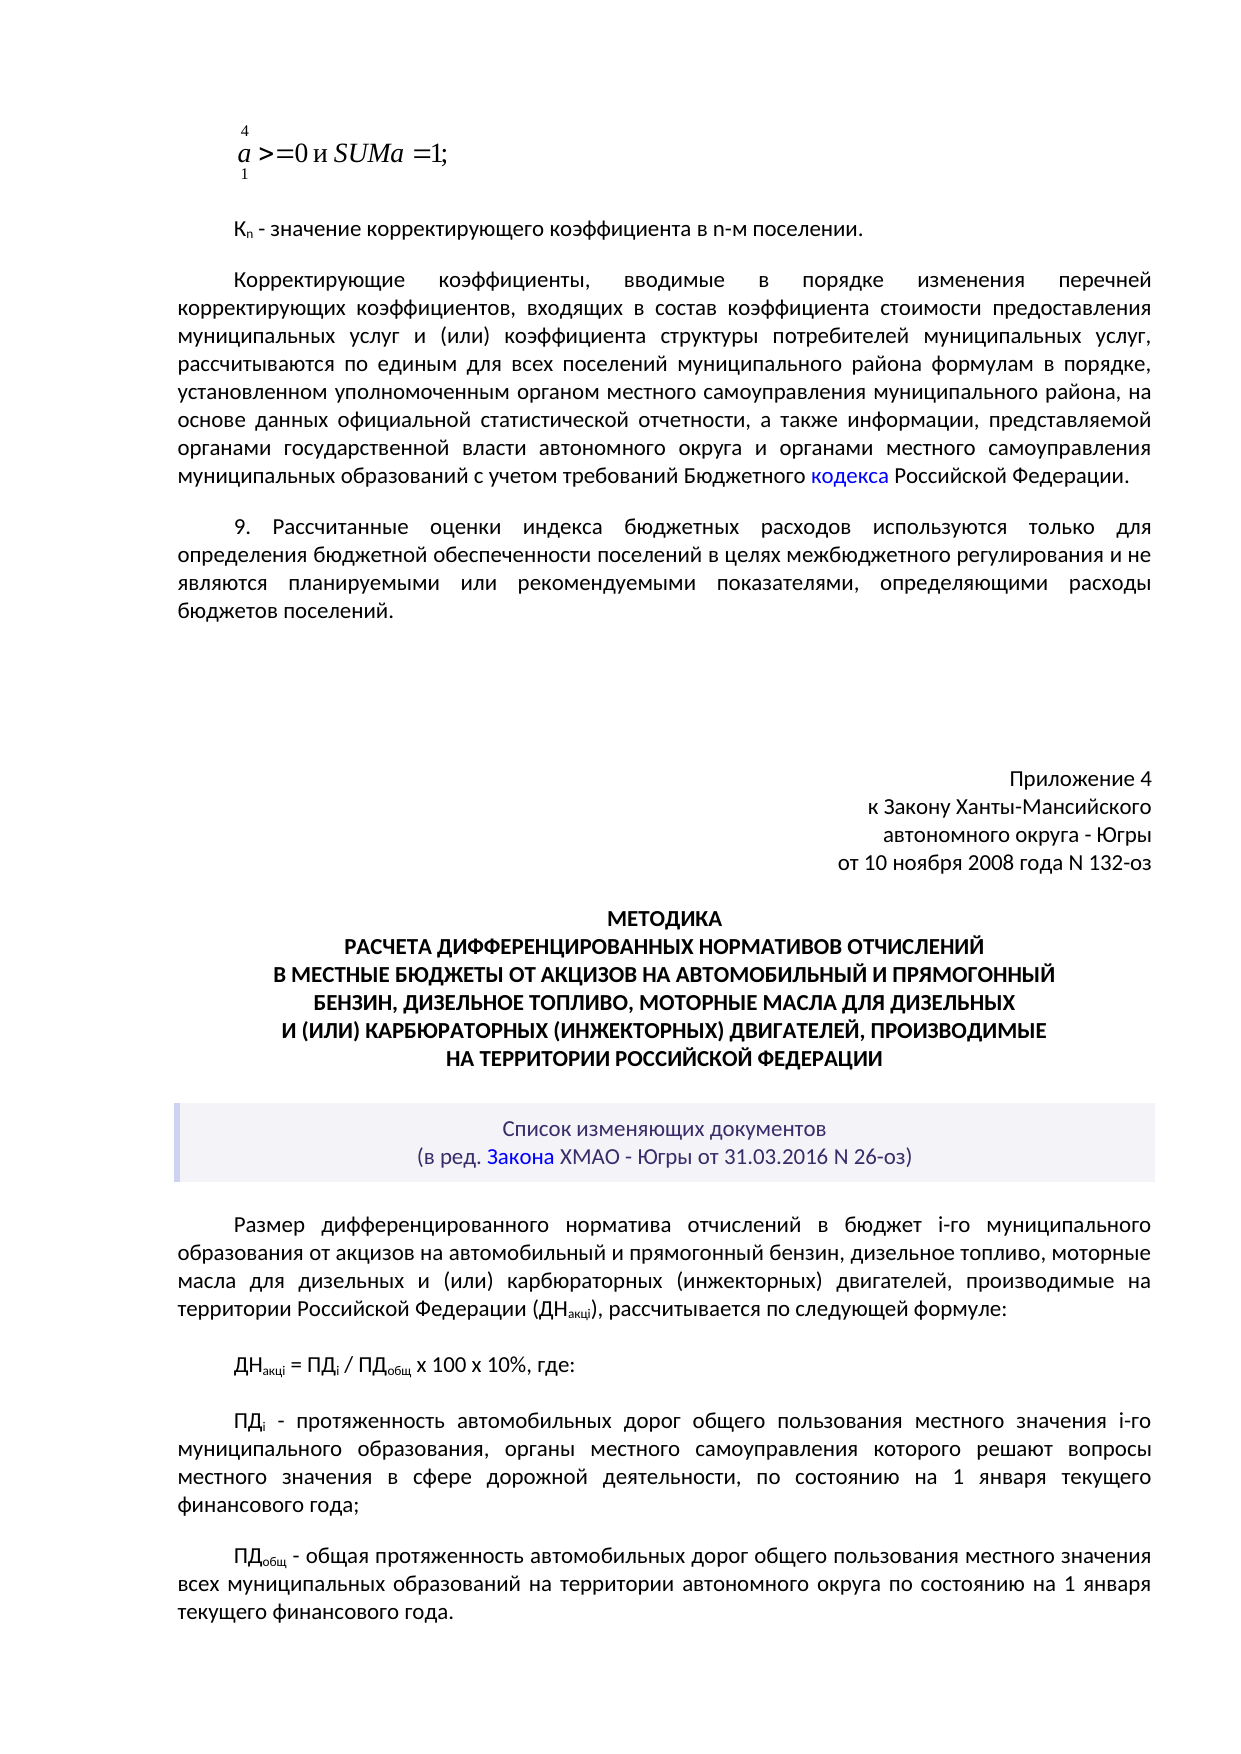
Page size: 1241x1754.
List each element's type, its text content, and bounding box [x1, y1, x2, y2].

text от 10 ноября 2008 года N 132-оз [177, 848, 1152, 876]
text автономного округа - Югры [177, 820, 1152, 848]
title В МЕСТНЫЕ БЮДЖЕТЫ ОТ АКЦИЗОВ НА АВТОМОБИЛЬНЫЙ И ПРЯМОГОННЫЙ [177, 960, 1152, 988]
text Кn - значение корректирующего коэффициента в n-м поселении. [177, 214, 1152, 242]
text к Закону Ханты-Мансийского [177, 792, 1152, 820]
title РАСЧЕТА ДИФФЕРЕНЦИРОВАННЫХ НОРМАТИВОВ ОТЧИСЛЕНИЙ [177, 932, 1152, 960]
text ПДi - протяженность автомобильных дорог общего пользования местного значения i-го муниципального образования, органы местного самоуправления которого решают вопросы местного значения в сфере дорожной деятельности, по состоянию на 1 января текущего финансового года; [177, 1406, 1152, 1518]
title БЕНЗИН, ДИЗЕЛЬНОЕ ТОПЛИВО, МОТОРНЫЕ МАСЛА ДЛЯ ДИЗЕЛЬНЫХ [177, 988, 1152, 1016]
title И (ИЛИ) КАРБЮРАТОРНЫХ (ИНЖЕКТОРНЫХ) ДВИГАТЕЛЕЙ, ПРОИЗВОДИМЫЕ [177, 1016, 1152, 1044]
text 9. Рассчитанные оценки индекса бюджетных расходов используются только для определения бюджетной обеспеченности поселений в целях межбюджетного регулирования и не являются планируемыми или рекомендуемыми показателями, определяющими расходы бюджетов поселений. [177, 512, 1152, 624]
text Корректирующие коэффициенты, вводимые в порядке изменения перечней корректирующих коэффициентов, входящих в состав коэффициента стоимости предоставления муниципальных услуг и (или) коэффициента структуры потребителей муниципальных услуг, рассчитываются по единым для всех поселений муниципального района формулам в порядке, установленном уполномоченным органом местного самоуправления муниципального района, на основе данных официальной статистической отчетности, а также информации, представляемой органами государственной власти автономного округа и органами местного самоуправления муниципальных образований с учетом требований Бюджетного кодекса Российской Федерации. [177, 265, 1152, 489]
title МЕТОДИКА [177, 904, 1152, 932]
text Приложение 4 [177, 764, 1152, 792]
table_header Список изменяющих документов (в ред. Закона ХМАО - Югры от 31.03.2016 N 26-оз) [180, 1103, 1149, 1182]
text ДНакцi = ПДi / ПДобщ х 100 х 10%, где: [177, 1350, 1152, 1378]
title НА ТЕРРИТОРИИ РОССИЙСКОЙ ФЕДЕРАЦИИ [177, 1044, 1152, 1072]
text Размер дифференцированного норматива отчислений в бюджет i-го муниципального образования от акцизов на автомобильный и прямогонный бензин, дизельное топливо, моторные масла для дизельных и (или) карбюраторных (инжекторных) двигателей, производимые на территории Российской Федерации (ДНакцi), рассчитывается по следующей формуле: [177, 1210, 1152, 1322]
text ПДобщ - общая протяженность автомобильных дорог общего пользования местного значения всех муниципальных образований на территории автономного округа по состоянию на 1 января текущего финансового года. [177, 1541, 1152, 1625]
